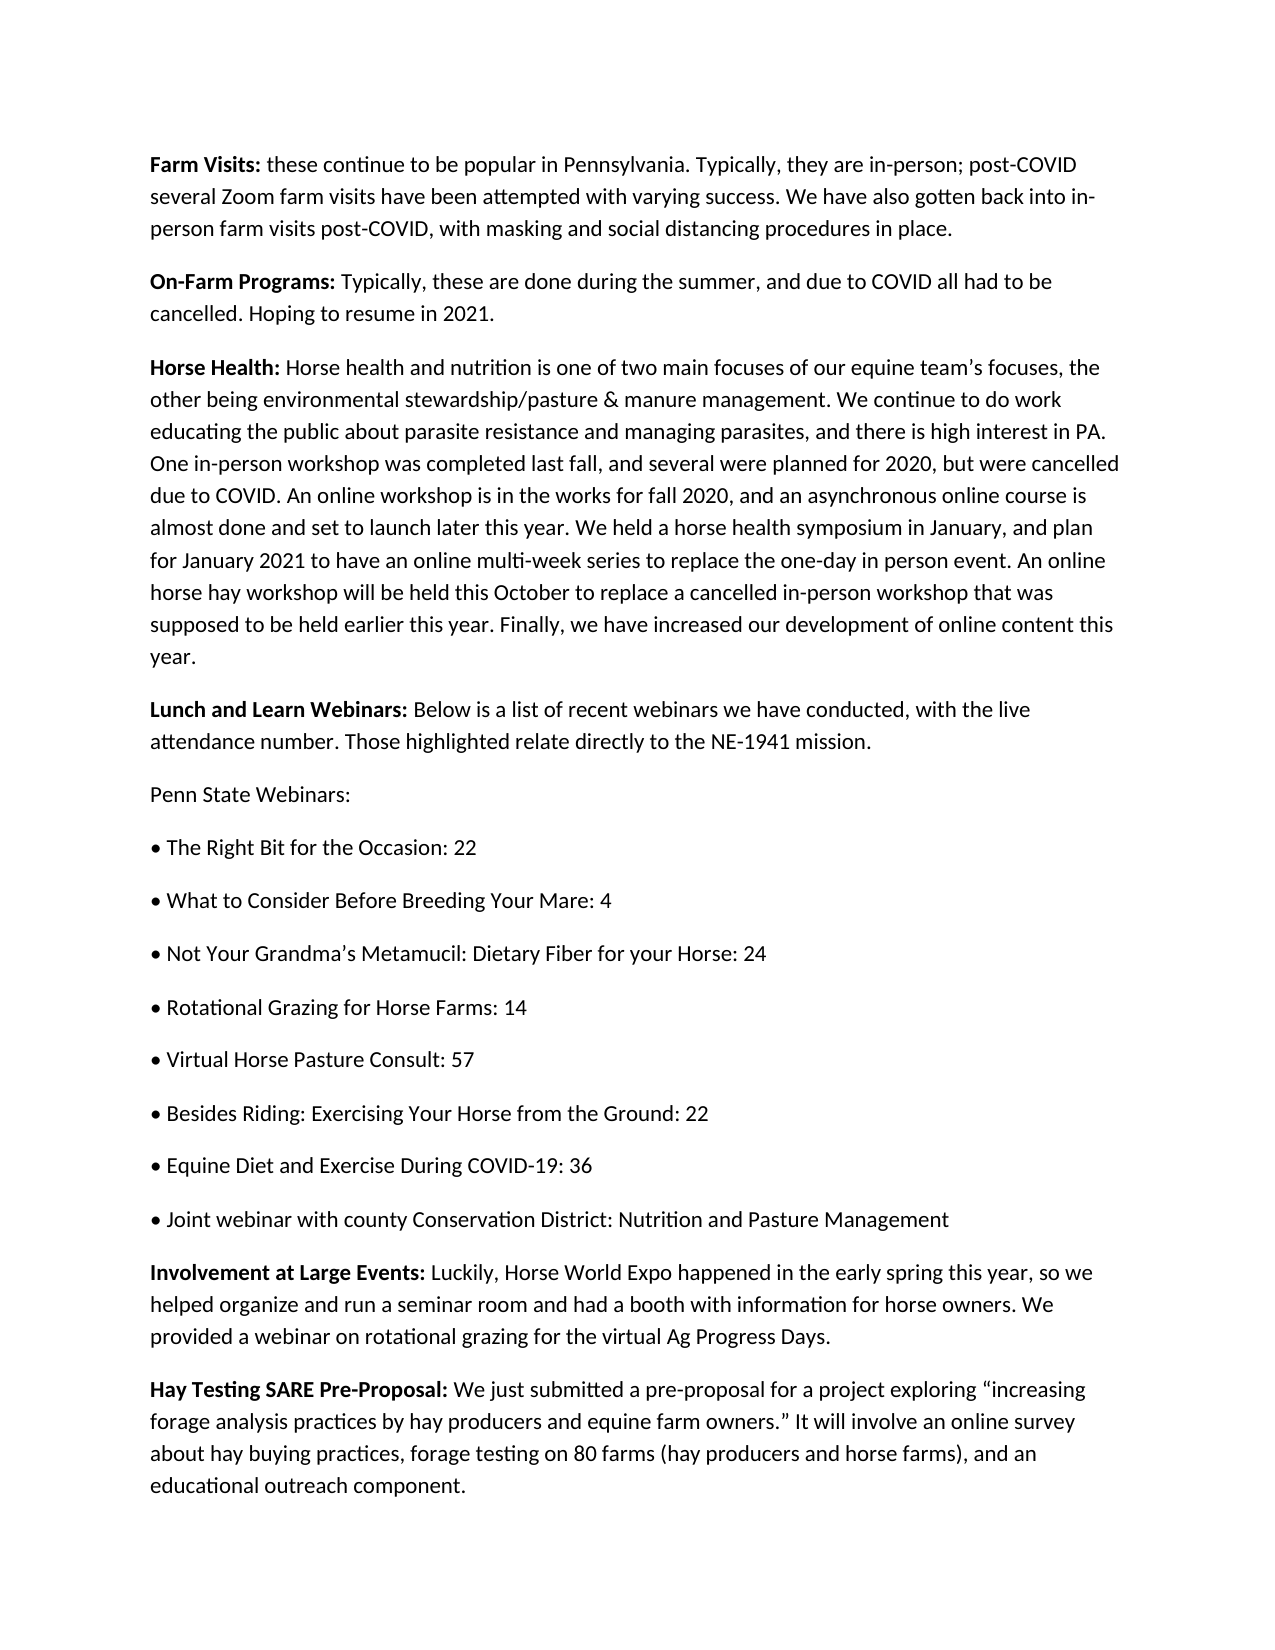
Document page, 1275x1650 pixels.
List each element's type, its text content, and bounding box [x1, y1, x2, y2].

text Penn State Webinars: [150, 781, 1125, 808]
text • The Right Bit for the Occasion: 22 [150, 833, 1125, 862]
text • What to Consider Before Breeding Your Mare: 4 [150, 887, 1125, 914]
text • Rotational Grazing for Horse Farms: 14 [150, 993, 1125, 1021]
text • Virtual Horse Pasture Consult: 57 [150, 1046, 1125, 1074]
text Horse Health: Horse health and nutrition is one of two main focuses of our equine team’s focuses, the other being environmental stewardship/pasture & manure management. We continue to do work educating the public about parasite resistance and managing parasites, and there is high interest in PA. One in-person workshop was completed last fall, and several were planned for 2020, but were cancelled due to COVID. An online workshop is in the works for fall 2020, and an asynchronous online course is almost done and set to launch later this year. We held a horse health symposium in January, and plan for January 2021 to have an online multi-week series to replace the one-day in person event. An online horse hay workshop will be held this October to replace a cancelled in-person workshop that was supposed to be held earlier this year. Finally, we have increased our development of online content this year. [150, 353, 1125, 670]
text Farm Visits: these continue to be popular in Pennsylvania. Typically, they are in-person; post-COVID several Zoom farm visits have been attempted with varying success. We have also gotten back into in-person farm visits post-COVID, with masking and social distancing procedures in place. [150, 150, 1125, 242]
text Hay Testing SARE Pre-Proposal: We just submitted a pre-proposal for a project exploring “increasing forage analysis practices by hay producers and equine farm owners.” It will involve an online survey about hay buying practices, forage testing on 80 farms (hay producers and horse farms), and an educational outreach component. [150, 1375, 1125, 1500]
text • Besides Riding: Exercising Your Horse from the Ground: 22 [150, 1099, 1125, 1127]
text • Joint webinar with county Conservation District: Nutrition and Pasture Management [150, 1205, 1125, 1233]
text • Equine Diet and Exercise During COVID-19: 36 [150, 1152, 1125, 1180]
text • Not Your Grandma’s Metamucil: Dietary Fiber for your Horse: 24 [150, 939, 1125, 968]
text Lunch and Learn Webinars: Below is a list of recent webinars we have conducted, with the live attendance number. Those highlighted relate directly to the NE-1941 mission. [150, 695, 1125, 756]
text Involvement at Large Events: Luckily, Horse World Expo happened in the early spring this year, so we helped organize and run a seminar room and had a booth with information for horse owners. We provided a webinar on rotational grazing for the virtual Ag Progress Days. [150, 1258, 1125, 1350]
text On-Farm Programs: Typically, these are done during the summer, and due to COVID all had to be cancelled. Hoping to resume in 2021. [150, 267, 1125, 328]
